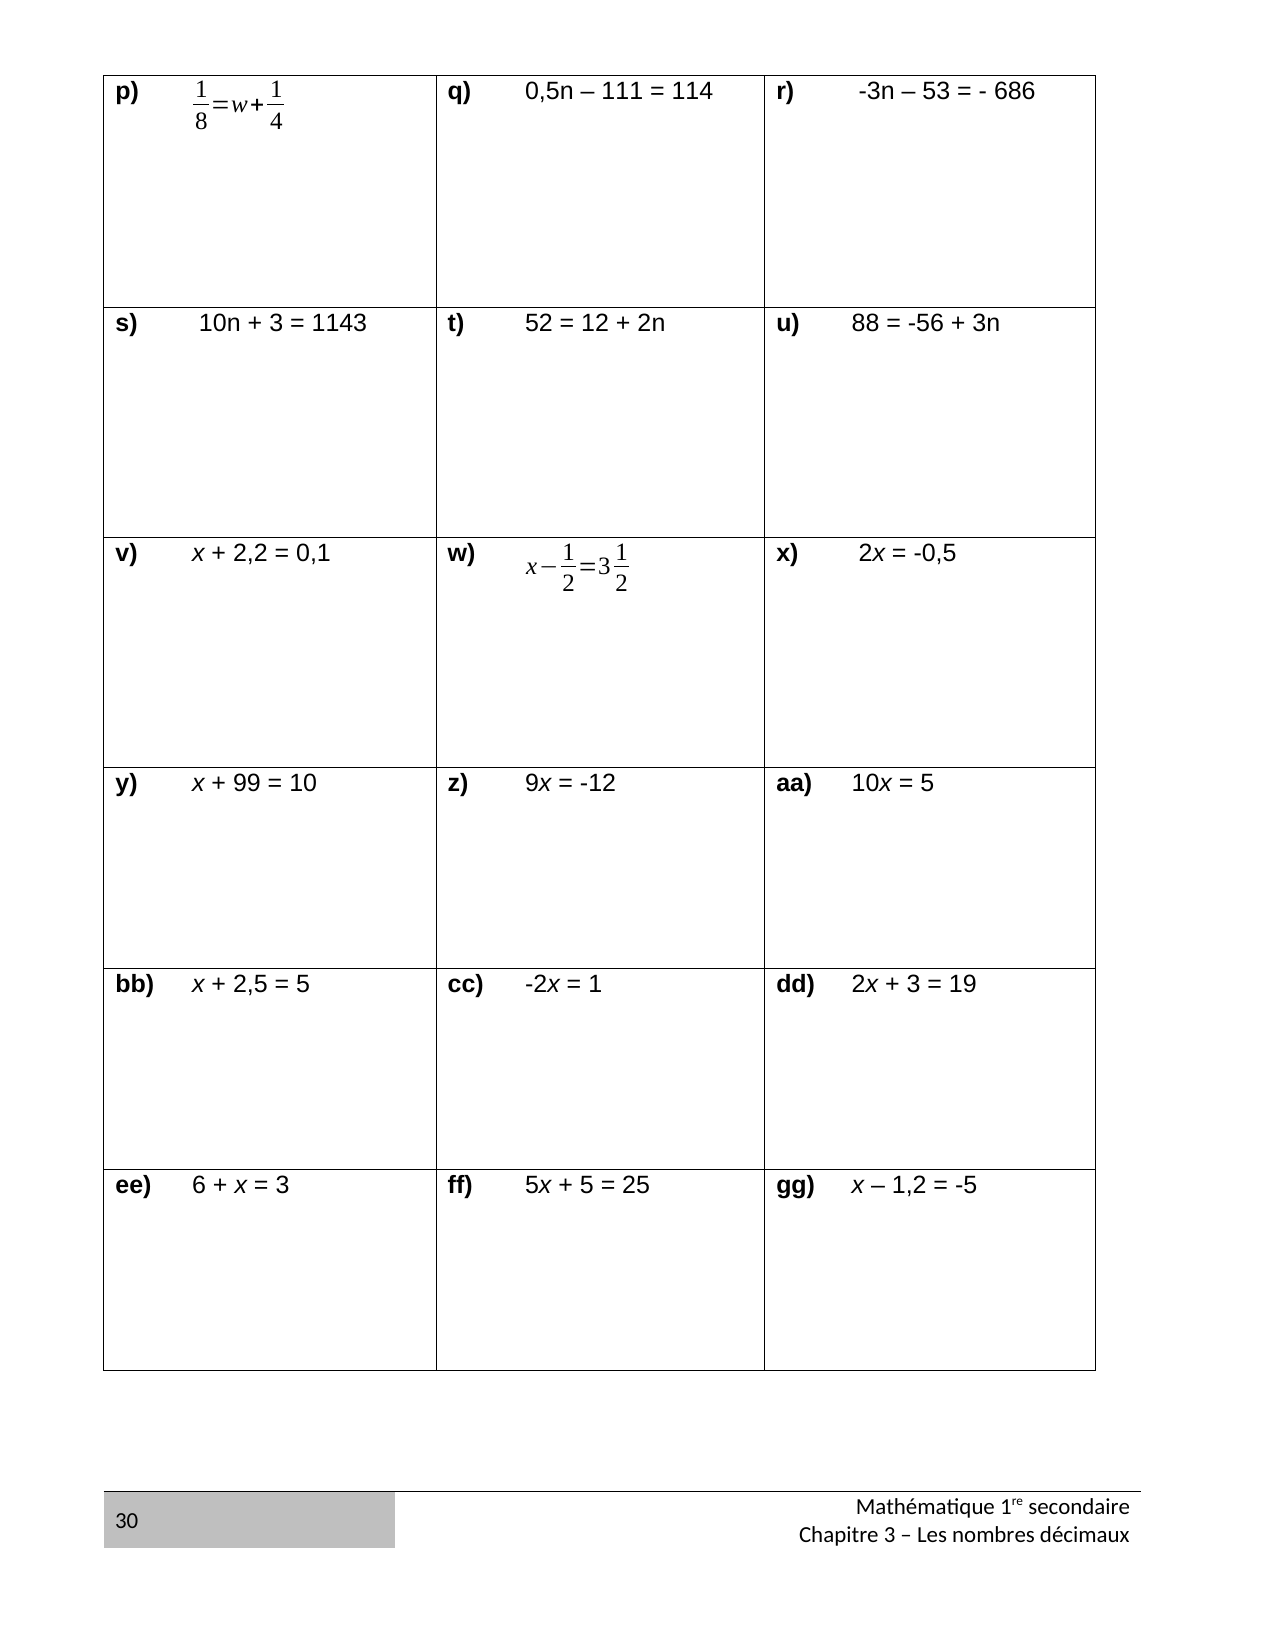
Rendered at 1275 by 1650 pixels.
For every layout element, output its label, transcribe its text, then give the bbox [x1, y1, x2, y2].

table_cell 0,5n – 111 = 114 [514, 76, 764, 307]
table_cell x) [765, 538, 840, 767]
table_cell 10n + 3 = 1143 [181, 308, 436, 537]
table_cell 88 = -56 + 3n [840, 308, 1095, 537]
table_cell 2x + 3 = 19 [840, 969, 1095, 1169]
table_cell -2x = 1 [514, 969, 764, 1169]
table_cell p) [104, 76, 181, 307]
table_cell aa) [765, 768, 840, 968]
table_cell t) [437, 308, 513, 537]
table_cell x + 99 = 10 [181, 768, 436, 968]
table_cell r) [765, 76, 840, 307]
table_cell cc) [437, 969, 513, 1169]
table_cell [514, 538, 764, 767]
table_cell x + 2,5 = 5 [181, 969, 436, 1169]
table_cell s) [104, 308, 181, 537]
table_cell 9x = -12 [514, 768, 764, 968]
table_cell q) [437, 76, 513, 307]
table_cell ff) [437, 1170, 513, 1370]
table_cell z) [437, 768, 513, 968]
table_cell dd) [765, 969, 840, 1169]
table_cell gg) [765, 1170, 840, 1370]
table_cell [181, 76, 436, 307]
table_cell x + 2,2 = 0,1 [181, 538, 436, 767]
table_cell ee) [104, 1170, 181, 1370]
table_cell -3n – 53 = - 686 [840, 76, 1095, 307]
table_cell bb) [104, 969, 181, 1169]
table_cell 6 + x = 3 [181, 1170, 436, 1370]
table_cell y) [104, 768, 181, 968]
table_cell 10x = 5 [840, 768, 1095, 968]
table_cell w) [437, 538, 513, 767]
table_cell x – 1,2 = -5 [840, 1170, 1095, 1370]
table_cell 2x = -0,5 [840, 538, 1095, 767]
table_cell 5x + 5 = 25 [514, 1170, 764, 1370]
table_cell u) [765, 308, 840, 537]
table_cell 52 = 12 + 2n [514, 308, 764, 537]
table_cell v) [104, 538, 181, 767]
